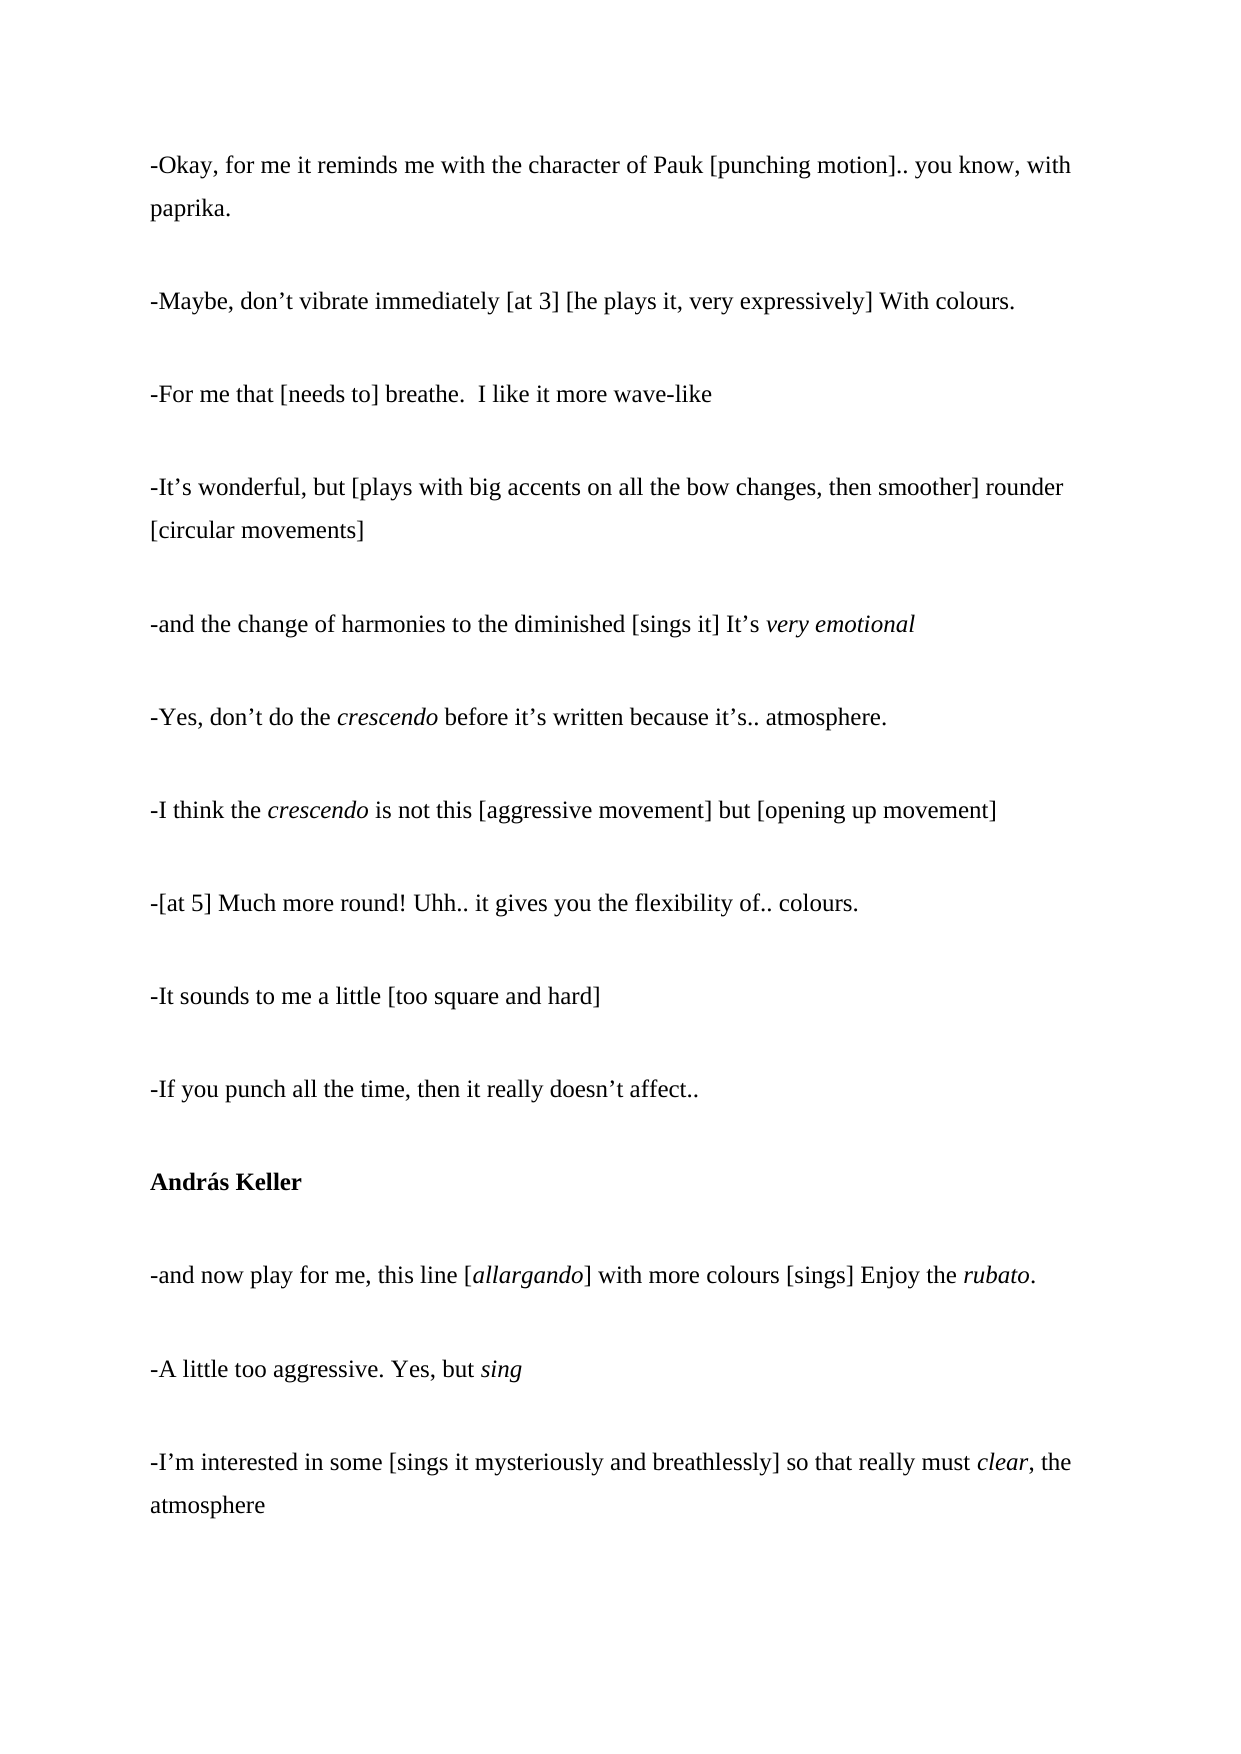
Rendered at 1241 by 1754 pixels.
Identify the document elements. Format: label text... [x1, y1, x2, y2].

text -[at 5] Much more round! Uhh.. it gives you the flexibility of.. colours. [150, 888, 1090, 917]
text -and the change of harmonies to the diminished [sings it] It’s very emotional [150, 609, 1090, 637]
text -A little too aggressive. Yes, but sing [150, 1354, 1090, 1382]
text -I’m interested in some [sings it mysteriously and breathlessly] so that really must clear, the atmosphere [150, 1447, 1090, 1519]
text -I think the crescendo is not this [aggressive movement] but [opening up movement] [150, 795, 1090, 824]
text -Maybe, don’t vibrate immediately [at 3] [he plays it, very expressively] With colours. [150, 286, 1090, 315]
text -If you punch all the time, then it really doesn’t affect.. [150, 1074, 1090, 1103]
text András Keller [150, 1167, 1090, 1196]
text -For me that [needs to] breathe. I like it more wave-like [150, 379, 1090, 408]
text -It’s wonderful, but [plays with big accents on all the bow changes, then smoother] rounder [circular movements] [150, 472, 1090, 544]
text -Okay, for me it reminds me with the character of Pauk [punching motion].. you know, with paprika. [150, 150, 1090, 222]
text -Yes, don’t do the crescendo before it’s written because it’s.. atmosphere. [150, 702, 1090, 731]
text -It sounds to me a little [too square and hard] [150, 981, 1090, 1010]
text -and now play for me, this line [allargando] with more colours [sings] Enjoy the rubato. [150, 1261, 1090, 1289]
